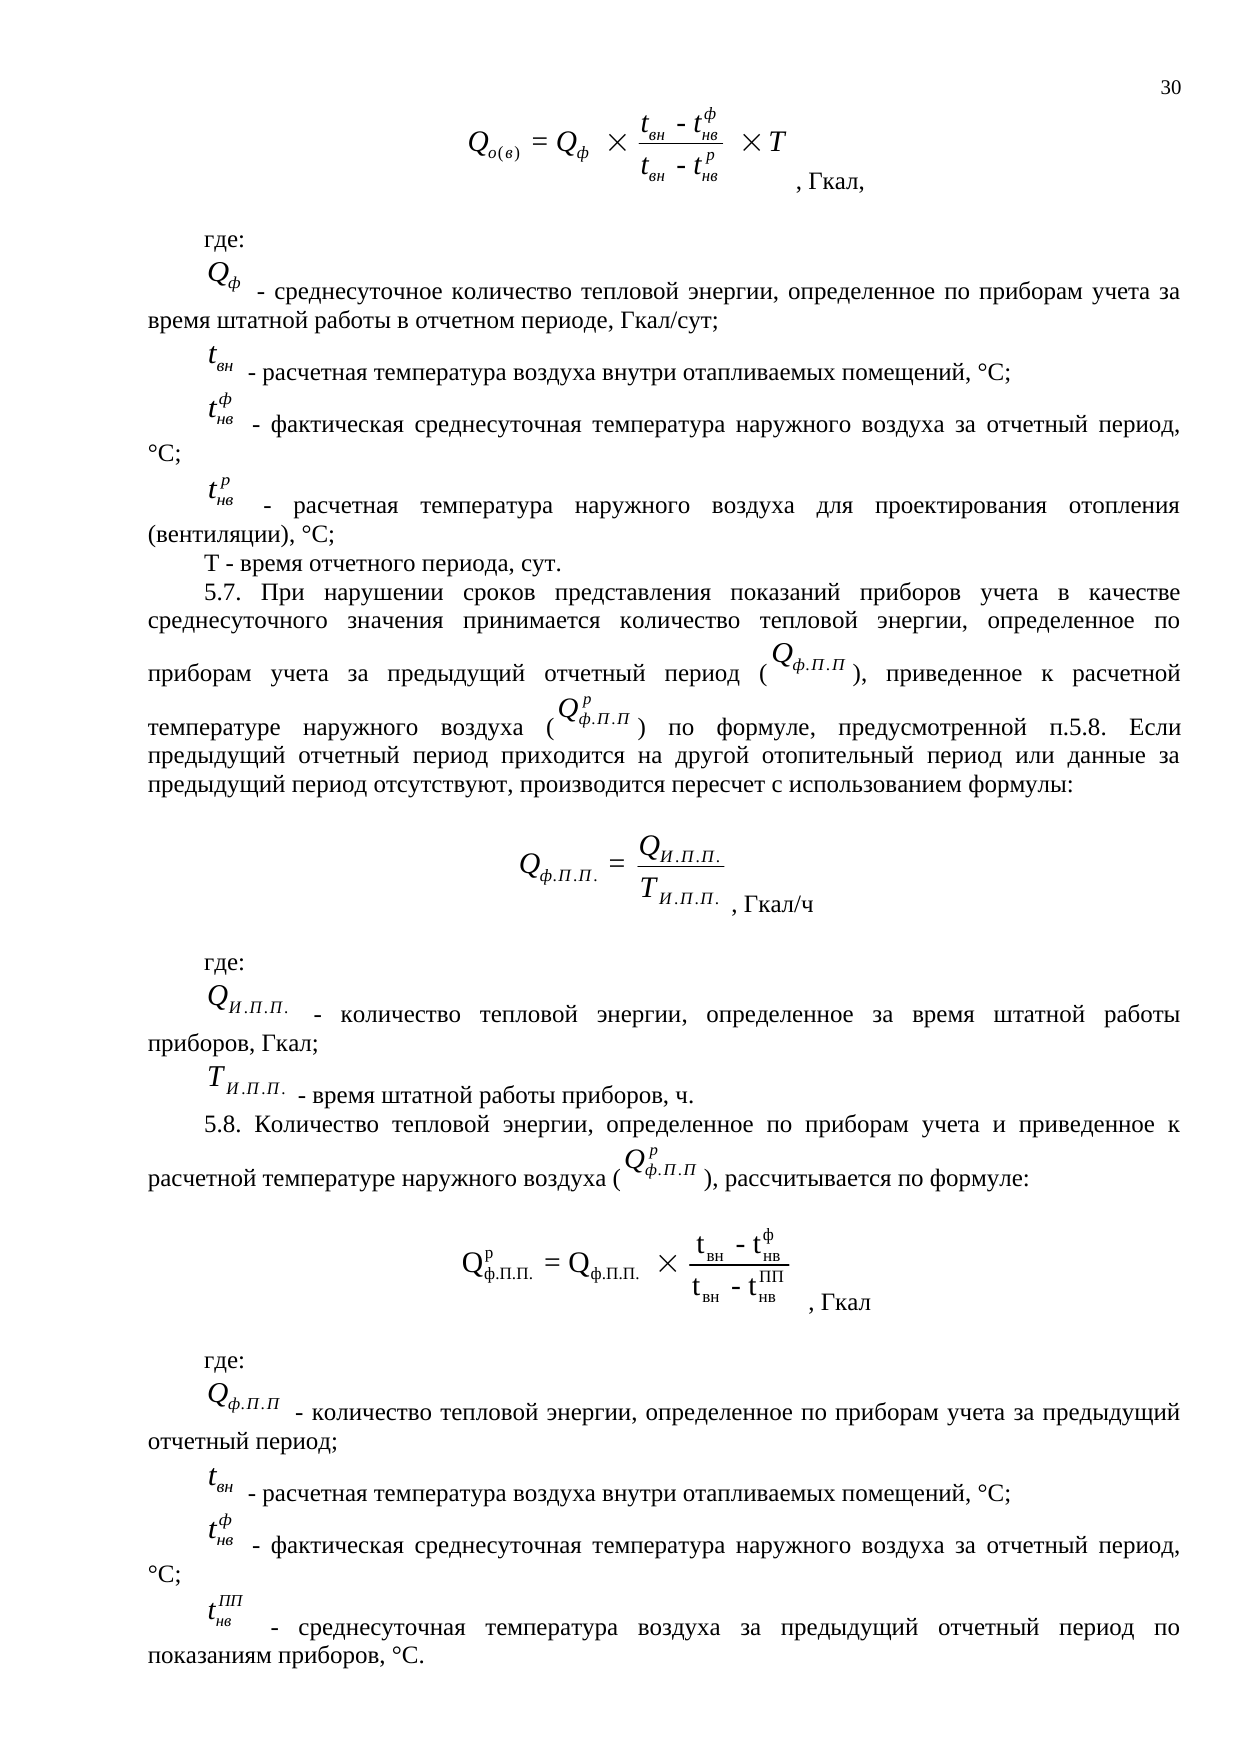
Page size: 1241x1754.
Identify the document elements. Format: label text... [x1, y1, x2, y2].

text - время штатной работы приборов, ч. [148, 1057, 1181, 1109]
text где: [148, 224, 1181, 253]
text , Гкал, [148, 99, 1181, 195]
text - расчетная температура наружного воздуха для проектирования отопления (вентиляции), °C; [148, 467, 1181, 548]
text , Гкал/ч [148, 827, 1181, 918]
text - расчетная температура воздуха внутри отапливаемых помещений, °C; [148, 1455, 1181, 1507]
text - количество тепловой энергии, определенное за время штатной работы приборов, Гкал; [148, 976, 1181, 1057]
text - фактическая среднесуточная температура наружного воздуха за отчетный период, °C; [148, 1507, 1181, 1588]
text 5.7. При нарушении сроков представления показаний приборов учета в качестве среднесуточного значения принимается количество тепловой энергии, определенное по приборам учета за предыдущий отчетный период (), приведенное к расчетной температуре наружного воздуха () по формуле, предусмотренной п.5.8. Если предыдущий отчетный период приходится на другой отопительный период или данные за предыдущий период отсутствуют, производится пересчет с использованием формулы: [148, 577, 1181, 798]
text где: [148, 947, 1181, 976]
text - расчетная температура воздуха внутри отапливаемых помещений, °C; [148, 334, 1181, 386]
text 5.8. Количество тепловой энергии, определенное по приборам учета и приведенное к расчетной температуре наружного воздуха (), рассчитывается по формуле: [148, 1109, 1181, 1191]
text - среднесуточное количество тепловой энергии, определенное по приборам учета за время штатной работы в отчетном периоде, Гкал/сут; [148, 253, 1181, 334]
text T - время отчетного периода, сут. [148, 548, 1181, 577]
text - среднесуточная температура воздуха за предыдущий отчетный период по показаниям приборов, °C. [148, 1588, 1181, 1669]
text где: [148, 1345, 1181, 1374]
text - фактическая среднесуточная температура наружного воздуха за отчетный период, °C; [148, 386, 1181, 467]
text , Гкал [148, 1220, 1181, 1316]
text - количество тепловой энергии, определенное по приборам учета за предыдущий отчетный период; [148, 1374, 1181, 1455]
